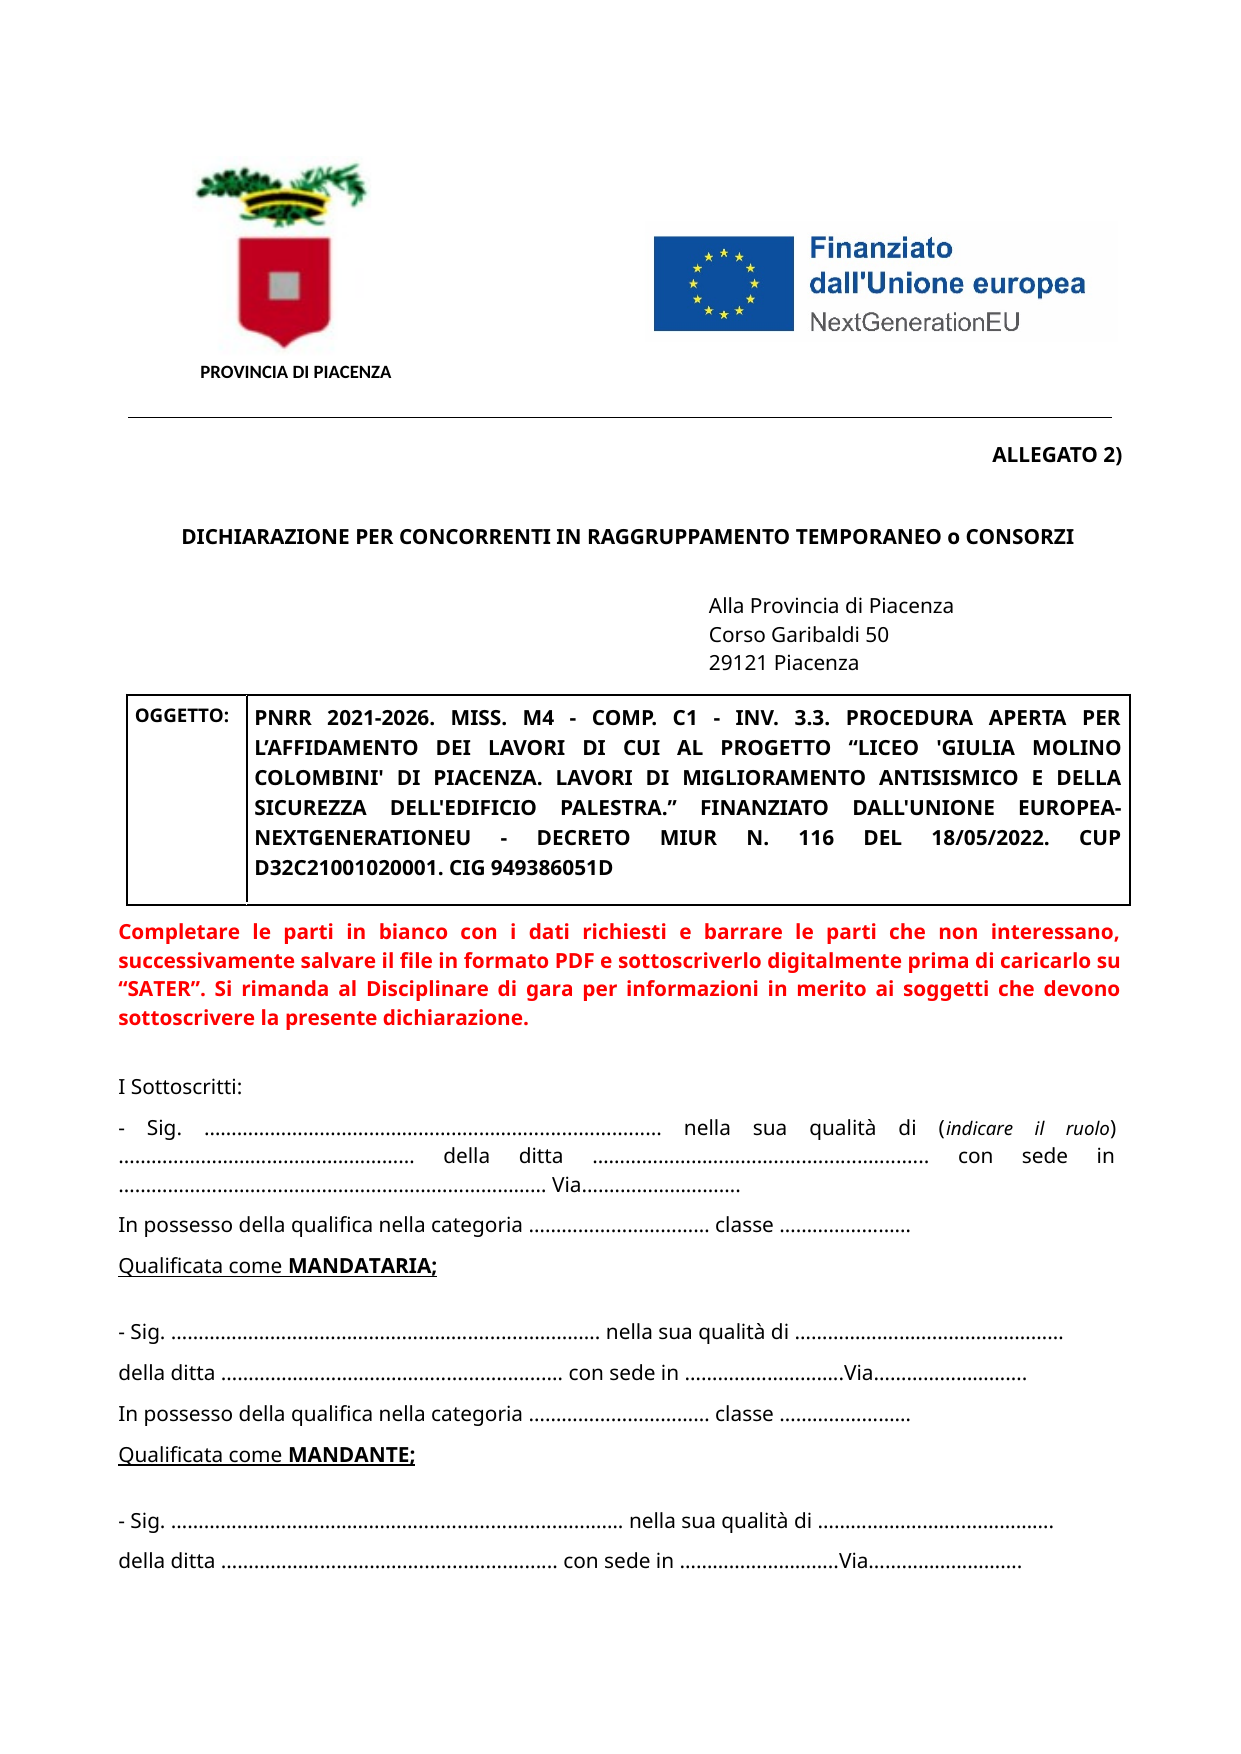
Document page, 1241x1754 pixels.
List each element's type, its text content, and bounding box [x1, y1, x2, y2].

text PROVINCIA DI PIACENZA [118, 360, 1122, 383]
text - Sig. ……………………………………….........................…..……. nella sua qualità di ……………....……..……………. [118, 1506, 1116, 1534]
table_header PNRR 2021-2026. MISS. M4 - COMP. C1 - INV. 3.3. PROCEDURA APERTA PER L’AFFIDAMENTO DEI LAVORI DI CUI AL PROGETTO “LICEO 'GIULIA MOLINO COLOMBINI' DI PIACENZA. LAVORI DI MIGLIORAMENTO ANTISISMICO E DELLA SICUREZZA DELL'EDIFICIO PALESTRA.” FINANZIATO DALL'UNIONE EUROPEA- NEXTGENERATIONEU - DECRETO MIUR N. 116 DEL 18/05/2022. CUP D32C21001020001. CIG 949386051D [246, 696, 1129, 903]
text Qualificata come MANDANTE; [118, 1440, 1116, 1468]
text - Sig. ………………………………………………............…..……. nella sua qualità di ……………….………………………… [118, 1317, 1116, 1346]
text - Sig. …………………………………………..………........................ nella sua qualità di (indicare il ruolo) ……………………………………………… della ditta ……………………………............................ con sede in …………………………………………………………………… Via….……………………. [118, 1113, 1116, 1198]
text DICHIARAZIONE PER CONCORRENTI IN RAGGRUPPAMENTO TEMPORANEO o CONSORZI [133, 522, 1122, 551]
text Import Completare le parti in bianco con i dati richiesti e barrare le parti che non interessano, successivamente salvare il file in formato PDF e sottoscriverlo digitalmente prima di caricarlo su “SATER”. Si rimanda al Disciplinare di gara per informazioni in merito ai soggetti che devono sottoscrivere la presente dichiarazione. [0, 917, 1122, 1031]
table_header OGGETTO: [128, 696, 246, 903]
text Qualificata come MANDATARIA; [118, 1251, 1116, 1280]
text In possesso della qualifica nella categoria …………………………… classe …………………… [118, 1399, 1116, 1427]
picture [643, 221, 1118, 341]
picture [191, 156, 372, 356]
text ALLEGATO 2) [133, 399, 1122, 469]
text della ditta …………………………………....................… con sede in ………………………..Via………………………. [118, 1358, 1116, 1387]
text I Sottoscritti: [118, 1072, 1116, 1101]
text della ditta ………………………………......................... con sede in ………………………..Via………………………. [118, 1547, 1116, 1575]
text Corso Garibaldi 50 [709, 620, 1122, 648]
text In possesso della qualifica nella categoria …………………………… classe …………………… [118, 1211, 1116, 1239]
text Alla Provincia di Piacenza [709, 591, 1122, 620]
text 29121 Piacenza [709, 648, 1122, 677]
